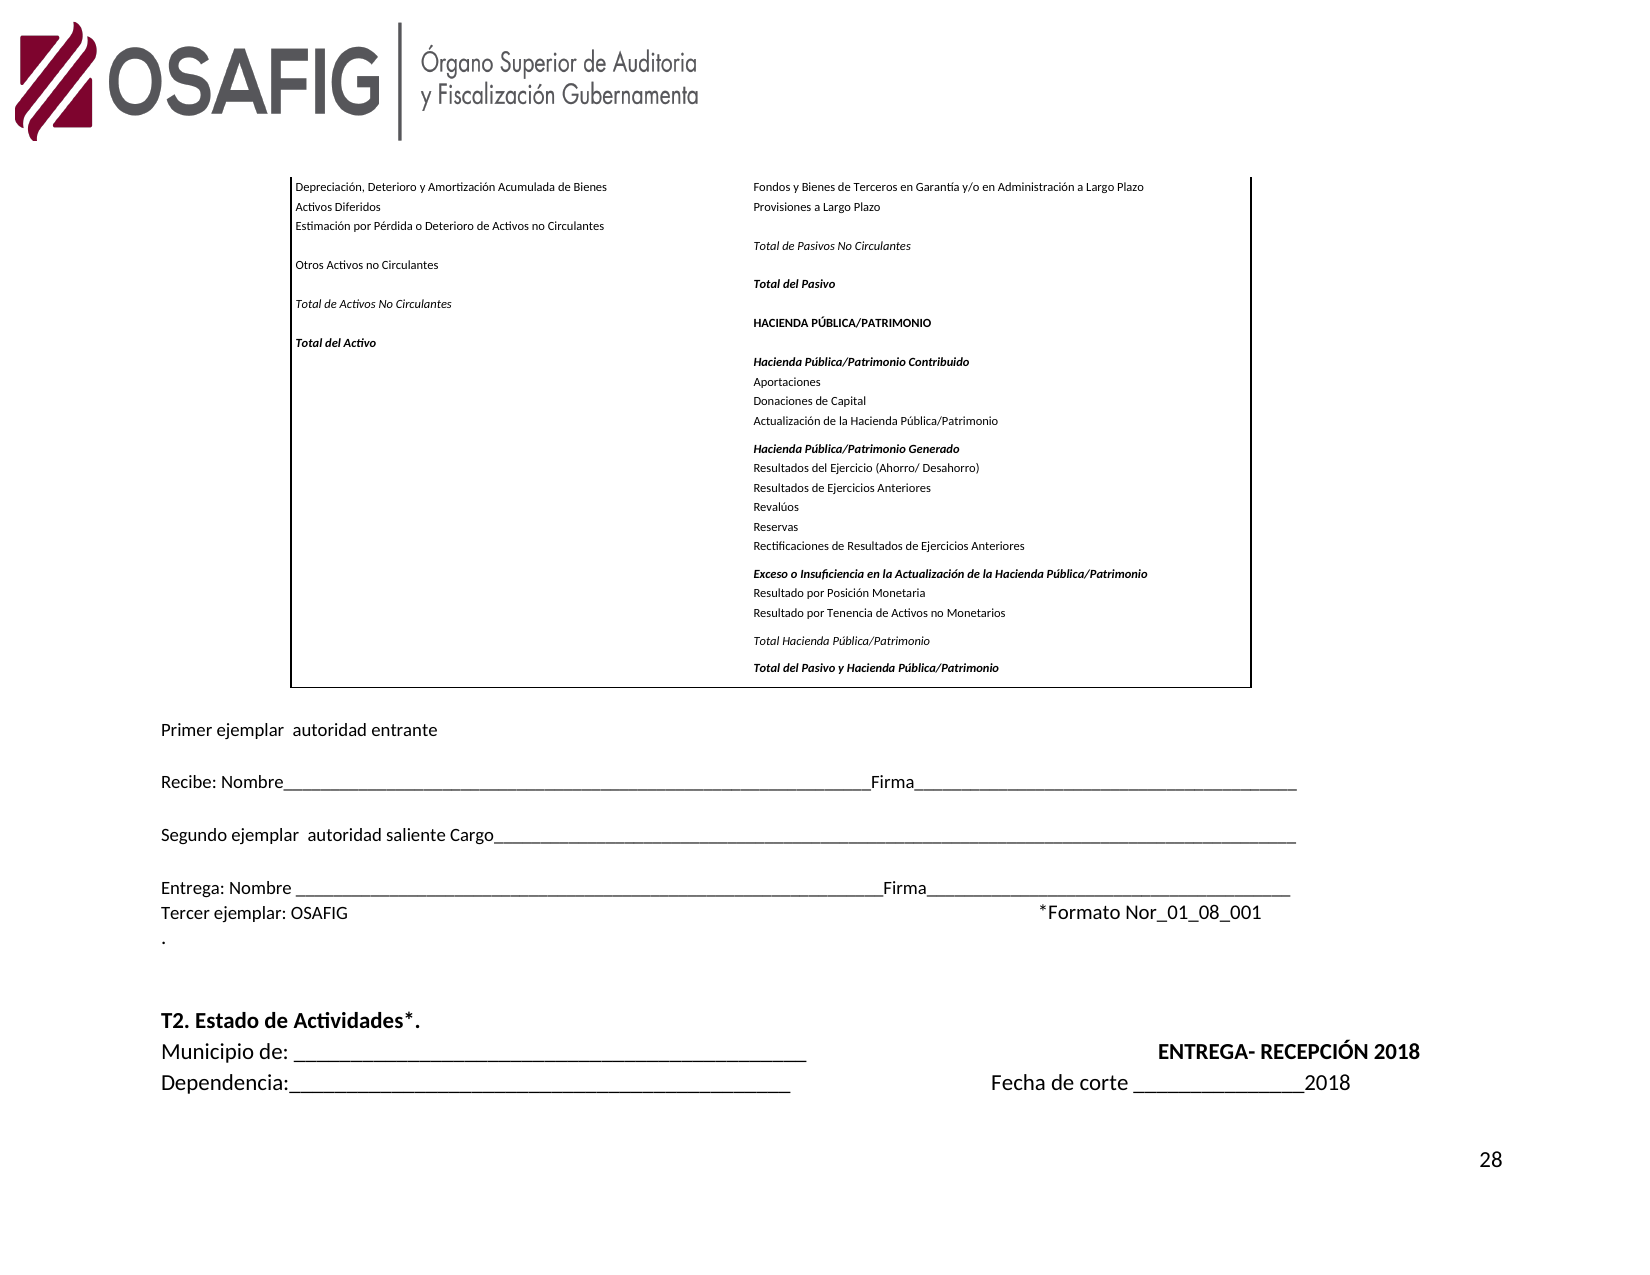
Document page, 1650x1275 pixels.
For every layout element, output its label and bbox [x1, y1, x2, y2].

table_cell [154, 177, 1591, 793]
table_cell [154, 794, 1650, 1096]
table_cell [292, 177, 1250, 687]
picture [14, 21, 698, 141]
